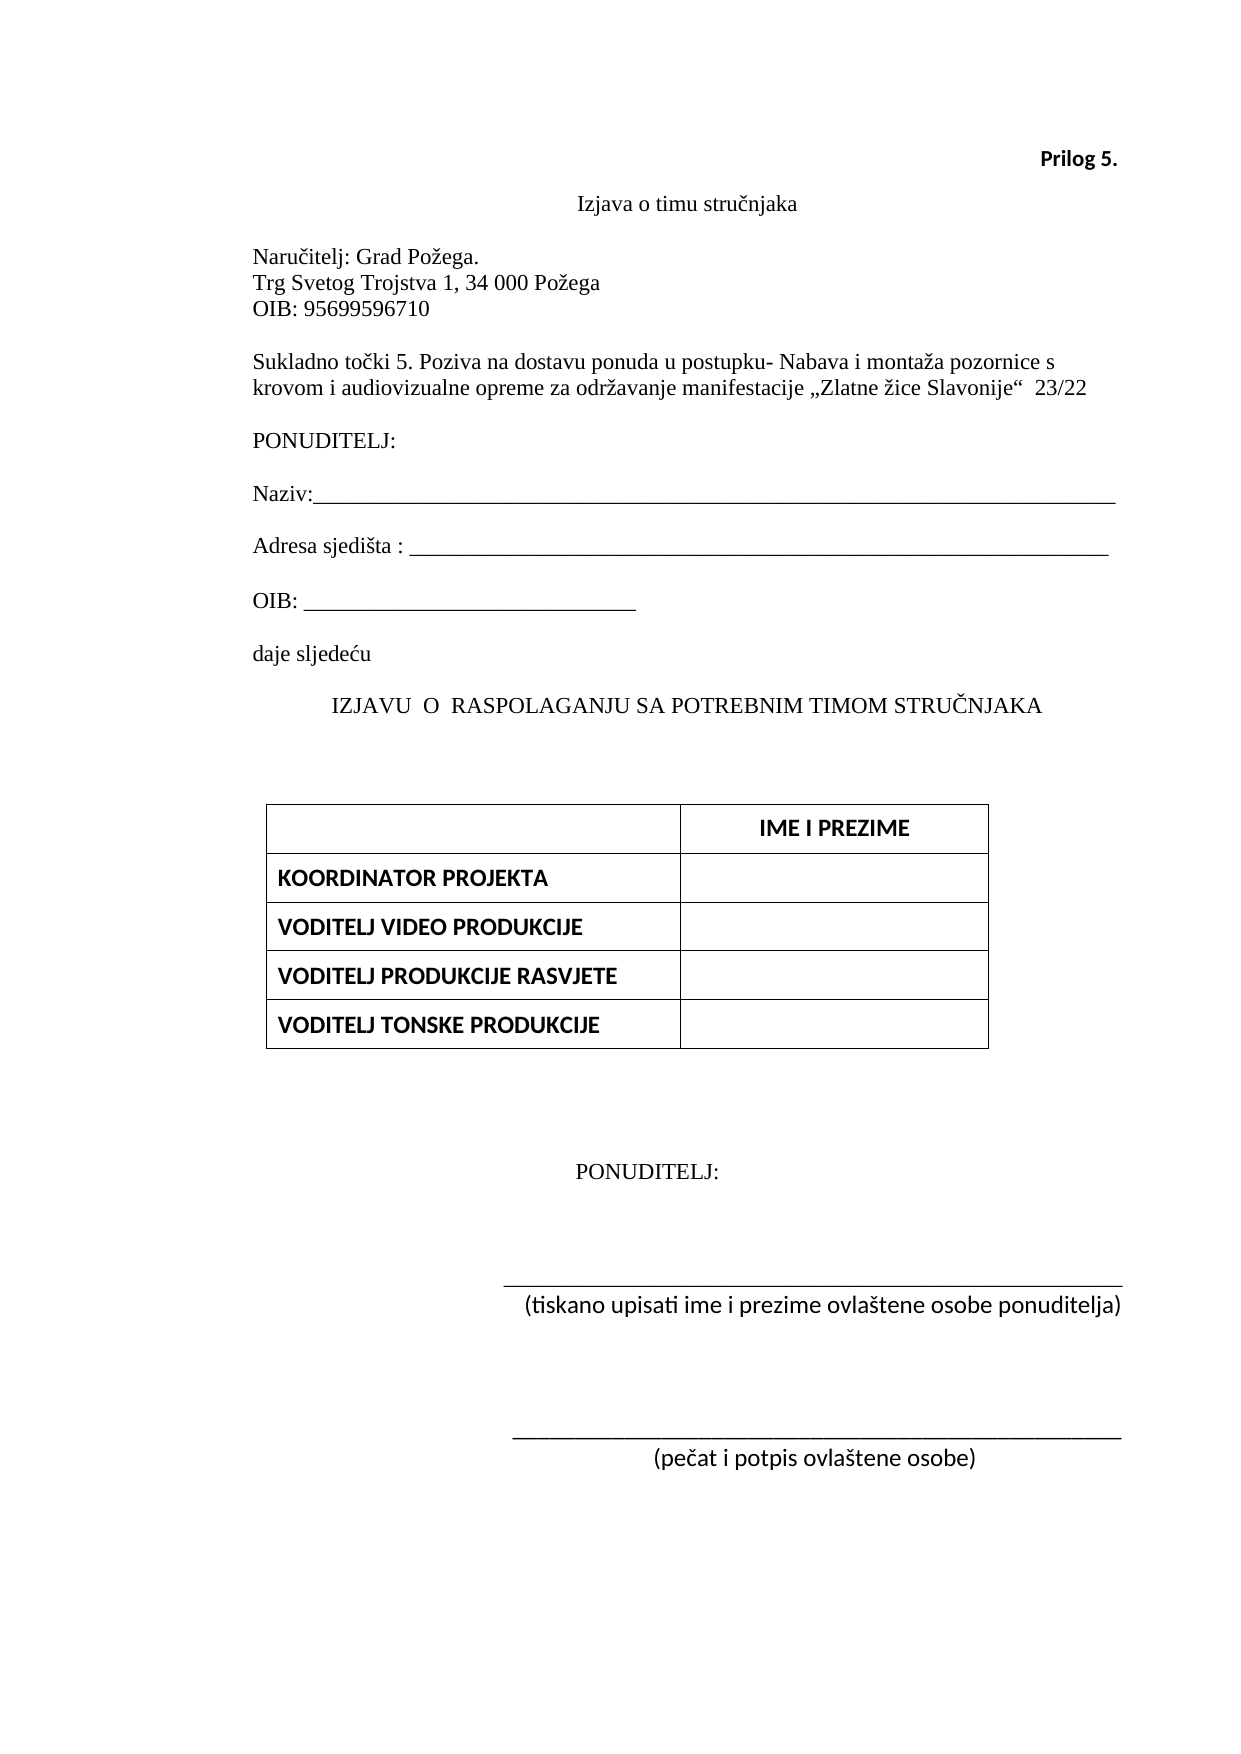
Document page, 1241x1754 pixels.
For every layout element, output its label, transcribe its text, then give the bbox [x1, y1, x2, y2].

list Trg Svetog Trojstva 1, 34 000 Požega [252, 269, 1122, 295]
table_header [267, 805, 680, 853]
list Sukladno točki 5. Poziva na dostavu ponuda u postupku- Nabava i montaža pozornice s krovom i audiovizualne opreme za održavanje manifestacije „Zlatne žice Slavonije“ 23/22 [252, 348, 1122, 401]
table_cell [681, 903, 988, 950]
table_cell KOORDINATOR PROJEKTA [267, 854, 680, 902]
table_cell [681, 1000, 988, 1048]
table_header IME I PREZIME [681, 805, 988, 853]
table_cell [681, 951, 988, 999]
list daje sljedeću [252, 640, 1122, 666]
list Naručitelj: Grad Požega. [252, 243, 1122, 269]
list Naziv:______________________________________________________________________ [252, 480, 1122, 506]
table_cell VODITELJ VIDEO PRODUKCIJE [267, 903, 680, 950]
list OIB: _____________________________ [252, 587, 1122, 613]
table_cell [681, 854, 988, 902]
list _________________________________________________ [252, 1412, 1122, 1442]
table_cell VODITELJ TONSKE PRODUKCIJE [267, 1000, 680, 1048]
list PONUDITELJ: [547, 1158, 1122, 1184]
list ______________________________________________________ [252, 1263, 1122, 1290]
list Izjava o timu stručnjaka [252, 190, 1122, 216]
list OIB: 95699596710 [252, 295, 1122, 322]
list Adresa sjedišta : _____________________________________________________________ [252, 533, 1122, 559]
list IZJAVU O RASPOLAGANJU SA POTREBNIM TIMOM STRUČNJAKA [252, 692, 1122, 719]
list PONUDITELJ: [252, 427, 1122, 453]
text (pečat i potpis ovlaštene osobe) [428, 1442, 1122, 1473]
table_cell VODITELJ PRODUKCIJE RASVJETE [267, 951, 680, 999]
text Prilog 5. [133, 144, 1118, 172]
list (tiskano upisati ime i prezime ovlaštene osobe ponuditelja) [252, 1290, 1122, 1320]
